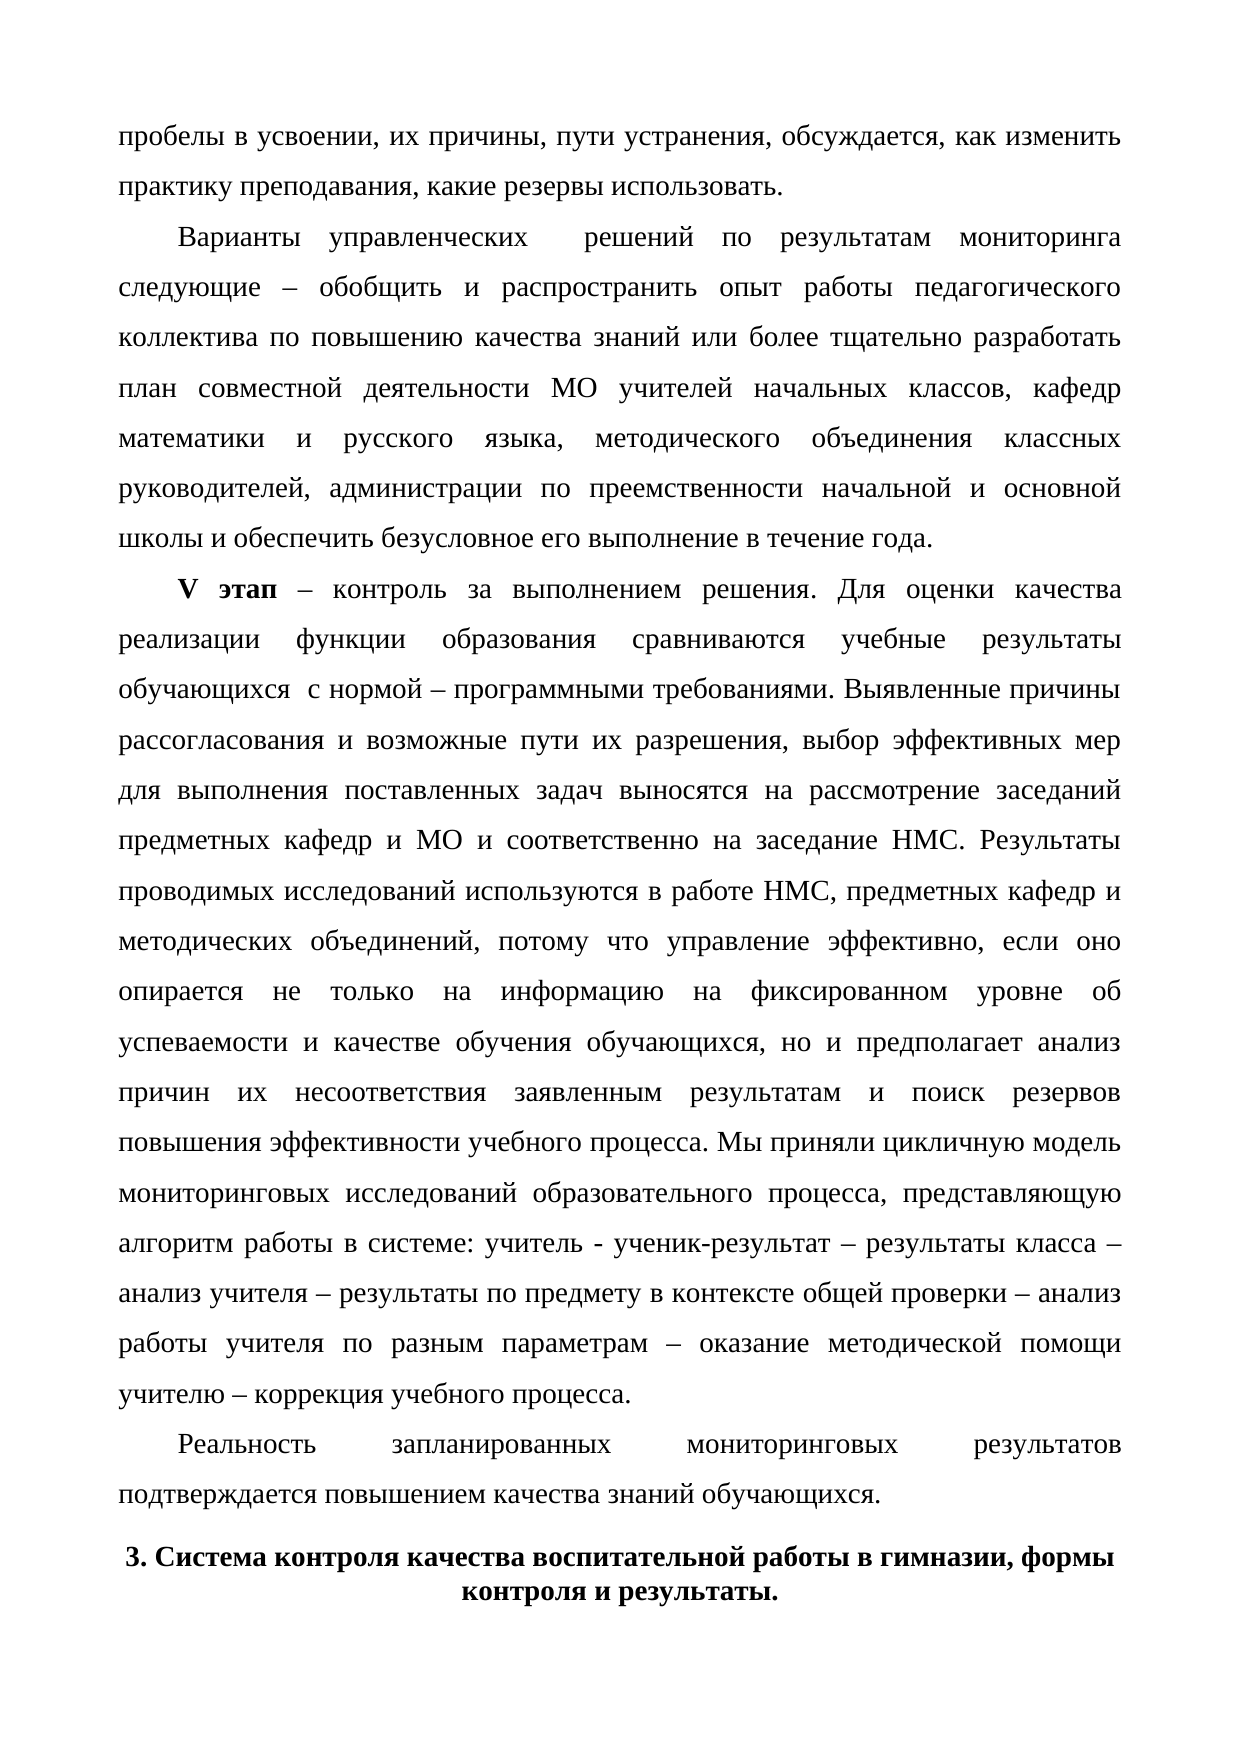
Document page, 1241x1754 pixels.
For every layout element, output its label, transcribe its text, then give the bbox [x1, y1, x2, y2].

text V этап – контроль за выполнением решения. Для оценки качества реализации функции образования сравниваются учебные результаты обучающихся с нормой – программными требованиями. Выявленные причины рассогласования и возможные пути их разрешения, выбор эффективных мер для выполнения поставленных задач выносятся на рассмотрение заседаний предметных кафедр и МО и соответственно на заседание НМС. Результаты проводимых исследований используются в работе НМС, предметных кафедр и методических объединений, потому что управление эффективно, если оно опирается не только на информацию на фиксированном уровне об успеваемости и качестве обучения обучающихся, но и предполагает анализ причин их несоответствия заявленным результатам и поиск резервов повышения эффективности учебного процесса. Мы приняли цикличную модель мониторинговых исследований образовательного процесса, представляющую алгоритм работы в системе: учитель - ученик-результат – результаты класса – анализ учителя – результаты по предмету в контексте общей проверки – анализ работы учителя по разным параметрам – оказание методической помощи учителю – коррекция учебного процесса. [118, 571, 1122, 1409]
text Варианты управленческих решений по результатам мониторинга следующие – обобщить и распространить опыт работы педагогического коллектива по повышению качества знаний или более тщательно разработать план совместной деятельности МО учителей начальных классов, кафедр математики и русского языка, методического объединения классных руководителей, администрации по преемственности начальной и основной школы и обеспечить безусловное его выполнение в течение года. [118, 219, 1122, 554]
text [118, 118, 1122, 202]
text Реальность запланированных мониторинговых результатов подтверждается повышением качества знаний обучающихся. [118, 1426, 1122, 1510]
text 3. Система контроля качества воспитательной работы в гимназии, формы контроля и результаты. [118, 1539, 1122, 1606]
